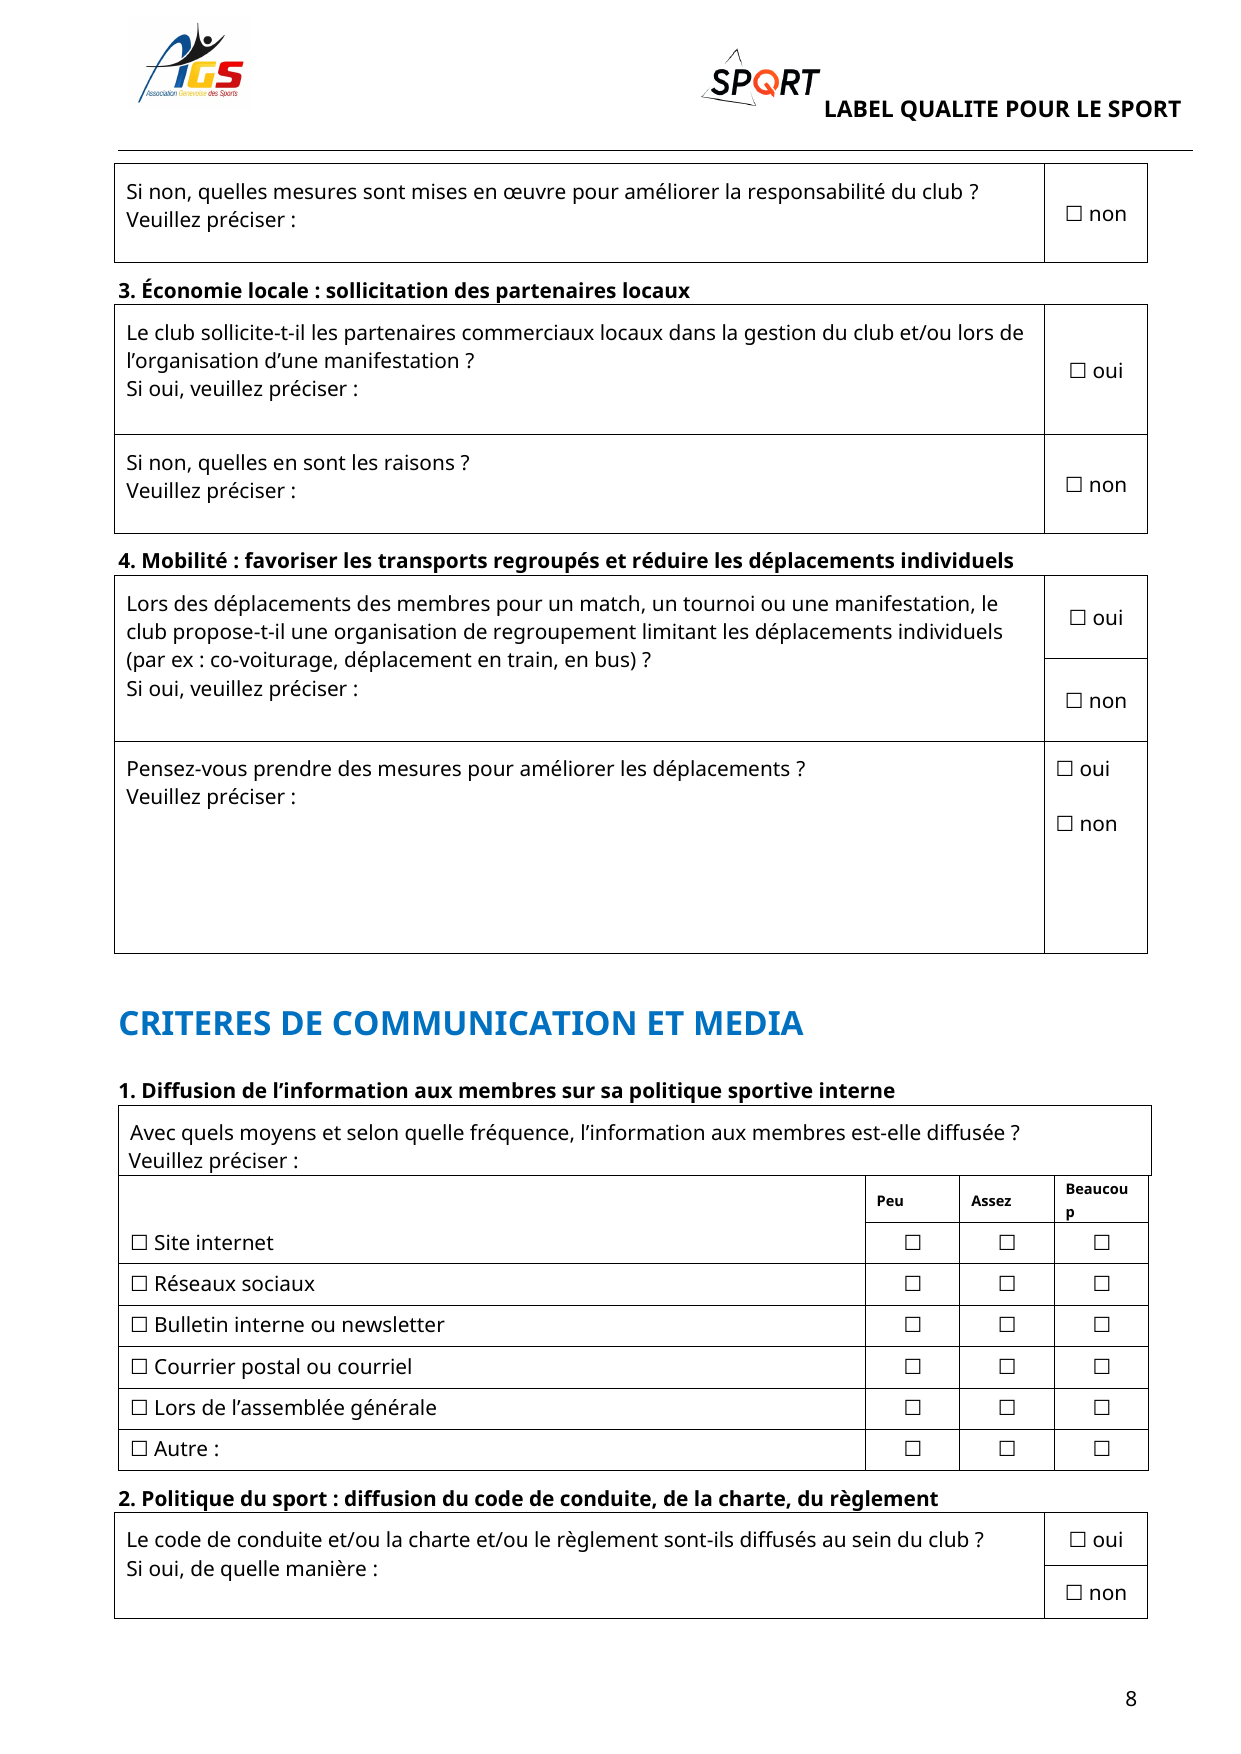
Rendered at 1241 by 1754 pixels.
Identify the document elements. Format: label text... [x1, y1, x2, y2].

table_cell Lors de l’assemblée générale [119, 1389, 865, 1429]
table_cell non [1045, 1566, 1147, 1618]
table_cell Assez [960, 1176, 1054, 1222]
table_cell [866, 1264, 959, 1305]
table_cell [960, 1223, 1054, 1263]
table_cell [119, 1176, 865, 1222]
table_cell [866, 1223, 959, 1263]
table_cell [960, 1430, 1054, 1470]
table_cell Si non, quelles mesures sont mises en œuvre pour améliorer la responsabilité du club ? Veuillez préciser : [115, 164, 1044, 262]
table_cell Courrier postal ou courriel [119, 1347, 865, 1387]
table_cell [866, 1347, 959, 1387]
table_cell [1055, 1306, 1148, 1346]
table_cell [960, 1347, 1054, 1387]
table_header Le code de conduite et/ou la charte et/ou le règlement sont-ils diffusés au sein du club ? Si oui, de quelle manière : [115, 1513, 1044, 1618]
table_header Le club sollicite-t-il les partenaires commerciaux locaux dans la gestion du club et/ou lors de l’organisation d’une manifestation ? Si oui, veuillez préciser : [115, 305, 1044, 434]
table_cell [960, 1264, 1054, 1305]
table_header oui [1045, 576, 1147, 658]
table_cell [960, 1306, 1054, 1346]
table_cell [866, 1306, 959, 1346]
table_cell oui non [1045, 742, 1147, 953]
table_header oui [1045, 1513, 1147, 1565]
text 3. Économie locale : sollicitation des partenaires locaux [118, 276, 1137, 304]
table_cell non [1045, 164, 1147, 262]
table_cell Beaucoup [1055, 1176, 1148, 1222]
table_cell Peu [866, 1176, 959, 1222]
table_cell [960, 1389, 1054, 1429]
table_cell Autre : [119, 1430, 865, 1470]
table_header Lors des déplacements des membres pour un match, un tournoi ou une manifestation, le club propose-t-il une organisation de regroupement limitant les déplacements individuels (par ex : co-voiturage, déplacement en train, en bus) ? Si oui, veuillez préciser : [115, 576, 1044, 741]
picture [129, 16, 252, 110]
table_header Avec quels moyens et selon quelle fréquence, l’information aux membres est-elle diffusée ? Veuillez préciser : [119, 1106, 1151, 1175]
table_cell [1055, 1389, 1148, 1429]
table_cell [1055, 1430, 1148, 1470]
table_cell Si non, quelles en sont les raisons ? Veuillez préciser : [115, 435, 1044, 533]
picture [698, 44, 824, 118]
table_cell Pensez-vous prendre des mesures pour améliorer les déplacements ? Veuillez préciser : [115, 742, 1044, 953]
table_cell Réseaux sociaux [119, 1264, 865, 1305]
table_cell non [1045, 435, 1147, 533]
table_cell Bulletin interne ou newsletter [119, 1306, 865, 1346]
text 4. Mobilité : favoriser les transports regroupés et réduire les déplacements individuels [118, 547, 1137, 575]
table_cell [1055, 1347, 1148, 1387]
table_cell non [1045, 659, 1147, 741]
table_cell [1055, 1223, 1148, 1263]
text 1. Diffusion de l’information aux membres sur sa politique sportive interne [118, 1073, 1137, 1105]
text CRITERES DE COMMUNICATION ET MEDIA [118, 999, 1137, 1045]
table_cell [866, 1389, 959, 1429]
text 2. Politique du sport : diffusion du code de conduite, de la charte, du règlement [118, 1484, 1137, 1512]
table_cell [1055, 1264, 1148, 1305]
table_cell Site internet [119, 1222, 865, 1263]
table_cell [866, 1430, 959, 1470]
table_header oui [1045, 305, 1147, 434]
